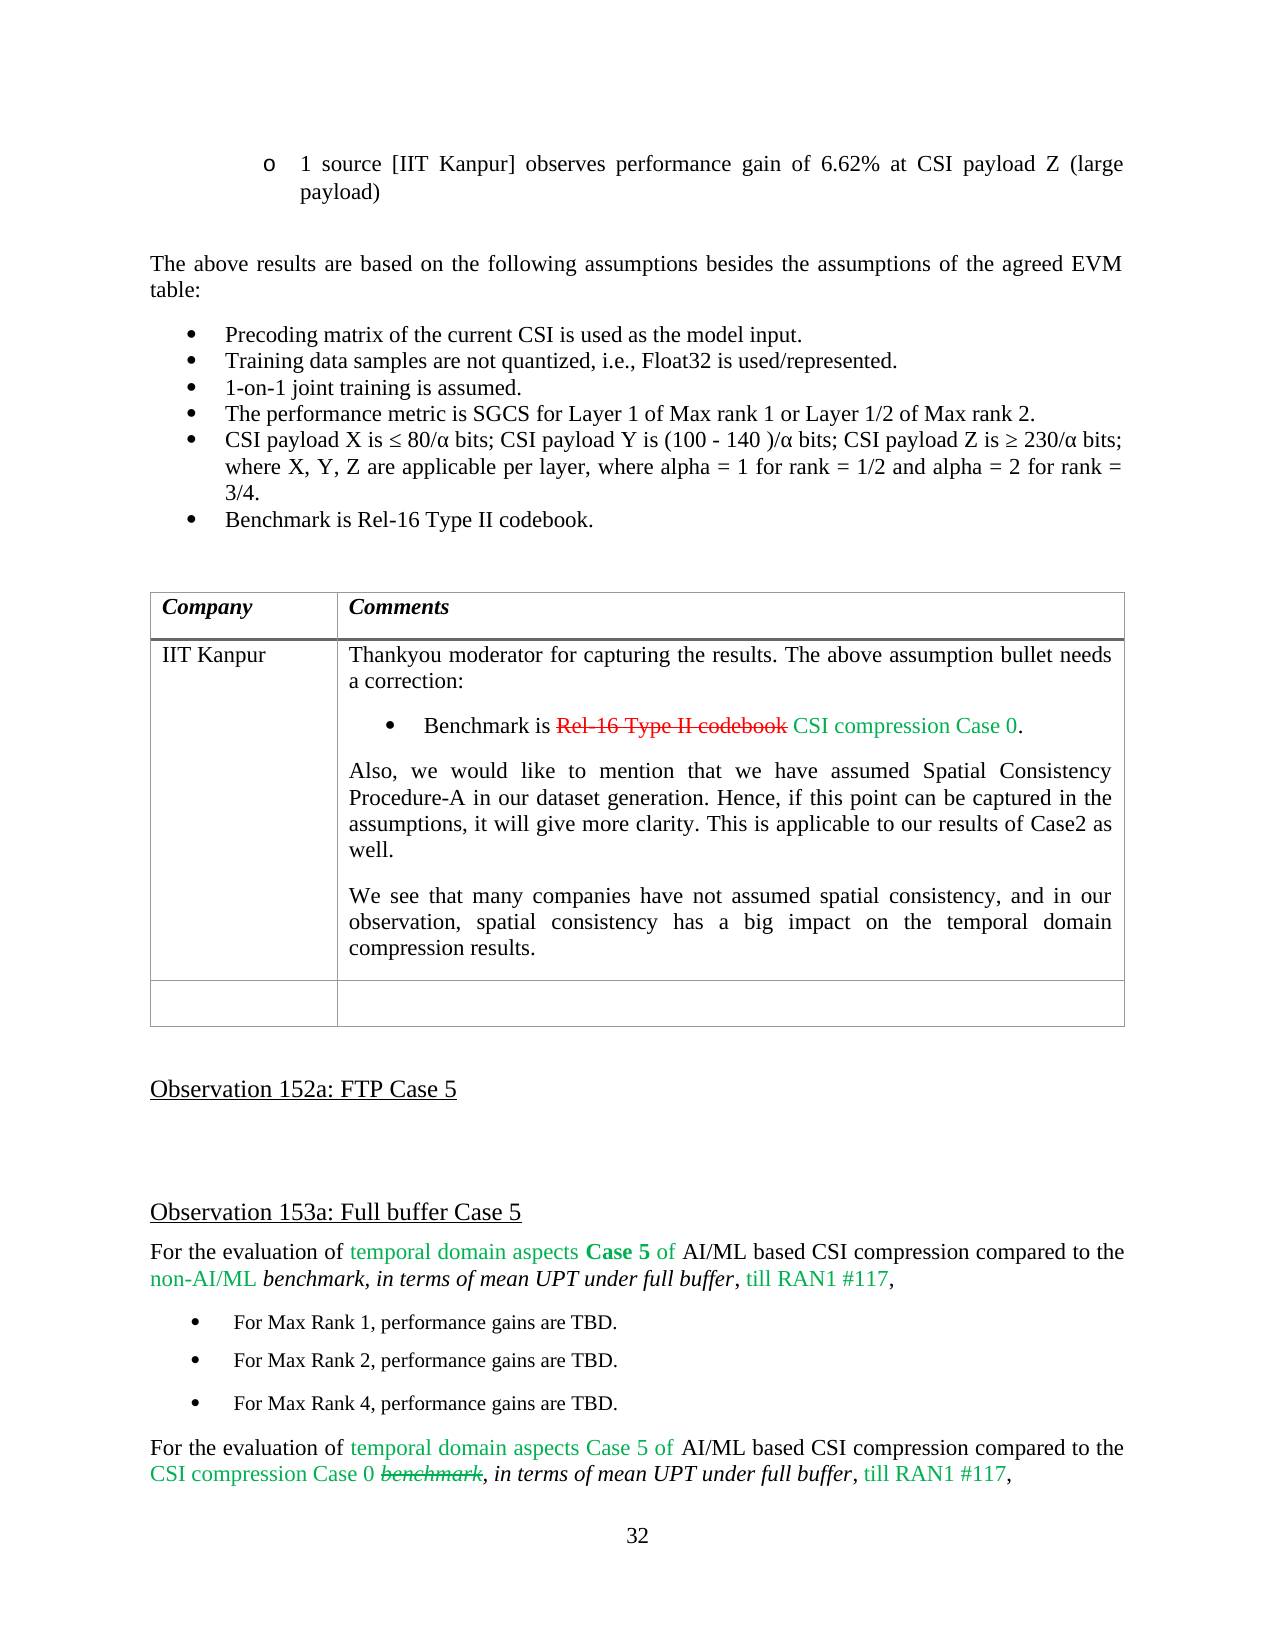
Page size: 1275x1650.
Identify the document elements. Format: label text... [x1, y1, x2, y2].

list For Max Rank 1, performance gains are TBD. [192, 1310, 1125, 1334]
list 1 source [IIT Kanpur] observes performance gain of 6.62% at CSI payload Z (large payload) [262, 150, 1125, 204]
list For Max Rank 2, performance gains are TBD. [192, 1348, 1125, 1372]
list For Max Rank 4, performance gains are TBD. [192, 1391, 1125, 1415]
table_cell [151, 981, 337, 1026]
text The above results are based on the following assumptions besides the assumptions of the agreed EVM table: [150, 250, 1125, 302]
table_header Company [151, 593, 337, 638]
list Precoding matrix of the current CSI is used as the model input. [187, 321, 1125, 347]
table_cell [338, 981, 1124, 1026]
list CSI payload X is ≤ 80/α bits; CSI payload Y is (100 - 140 )/α bits; CSI payload Z is ≥ 230/α bits; where X, Y, Z are applicable per layer, where alpha = 1 for rank = 1/2 and alpha = 2 for rank = 3/4. [187, 427, 1125, 506]
text Observation 152a: FTP Case 5 [150, 1074, 1125, 1103]
table_cell IIT Kanpur [151, 641, 337, 979]
list 1-on-1 joint training is assumed. [187, 374, 1125, 400]
text For the evaluation of temporal domain aspects Case 5 of AI/ML based CSI compression compared to the CSI compression Case 0 benchmark, in terms of mean UPT under full buffer, till RAN1 #117, [150, 1434, 1125, 1486]
list The performance metric is SGCS for Layer 1 of Max rank 1 or Layer 1/2 of Max rank 2. [187, 400, 1125, 427]
list Training data samples are not quantized, i.e., Float32 is used/represented. [187, 347, 1125, 374]
text Observation 153a: Full buffer Case 5 [150, 1197, 1125, 1226]
list Benchmark is Rel-16 Type II codebook. [187, 506, 1125, 532]
table_cell Thankyou moderator for capturing the results. The above assumption bullet needs a correction: Benchmark is Rel-16 Type II codebook CSI compression Case 0. Also, we would like to mention that we have assumed Spatial Consistency Procedure-A in our dataset generation. Hence, if this point can be captured in the assumptions, it will give more clarity. This is applicable to our results of Case2 as well. We see that many companies have not assumed spatial consistency, and in our observation, spatial consistency has a big impact on the temporal domain compression results. [338, 641, 1124, 979]
table_header Comments [338, 593, 1124, 638]
text For the evaluation of temporal domain aspects Case 5 of AI/ML based CSI compression compared to the non-AI/ML benchmark, in terms of mean UPT under full buffer, till RAN1 #117, [150, 1238, 1125, 1291]
